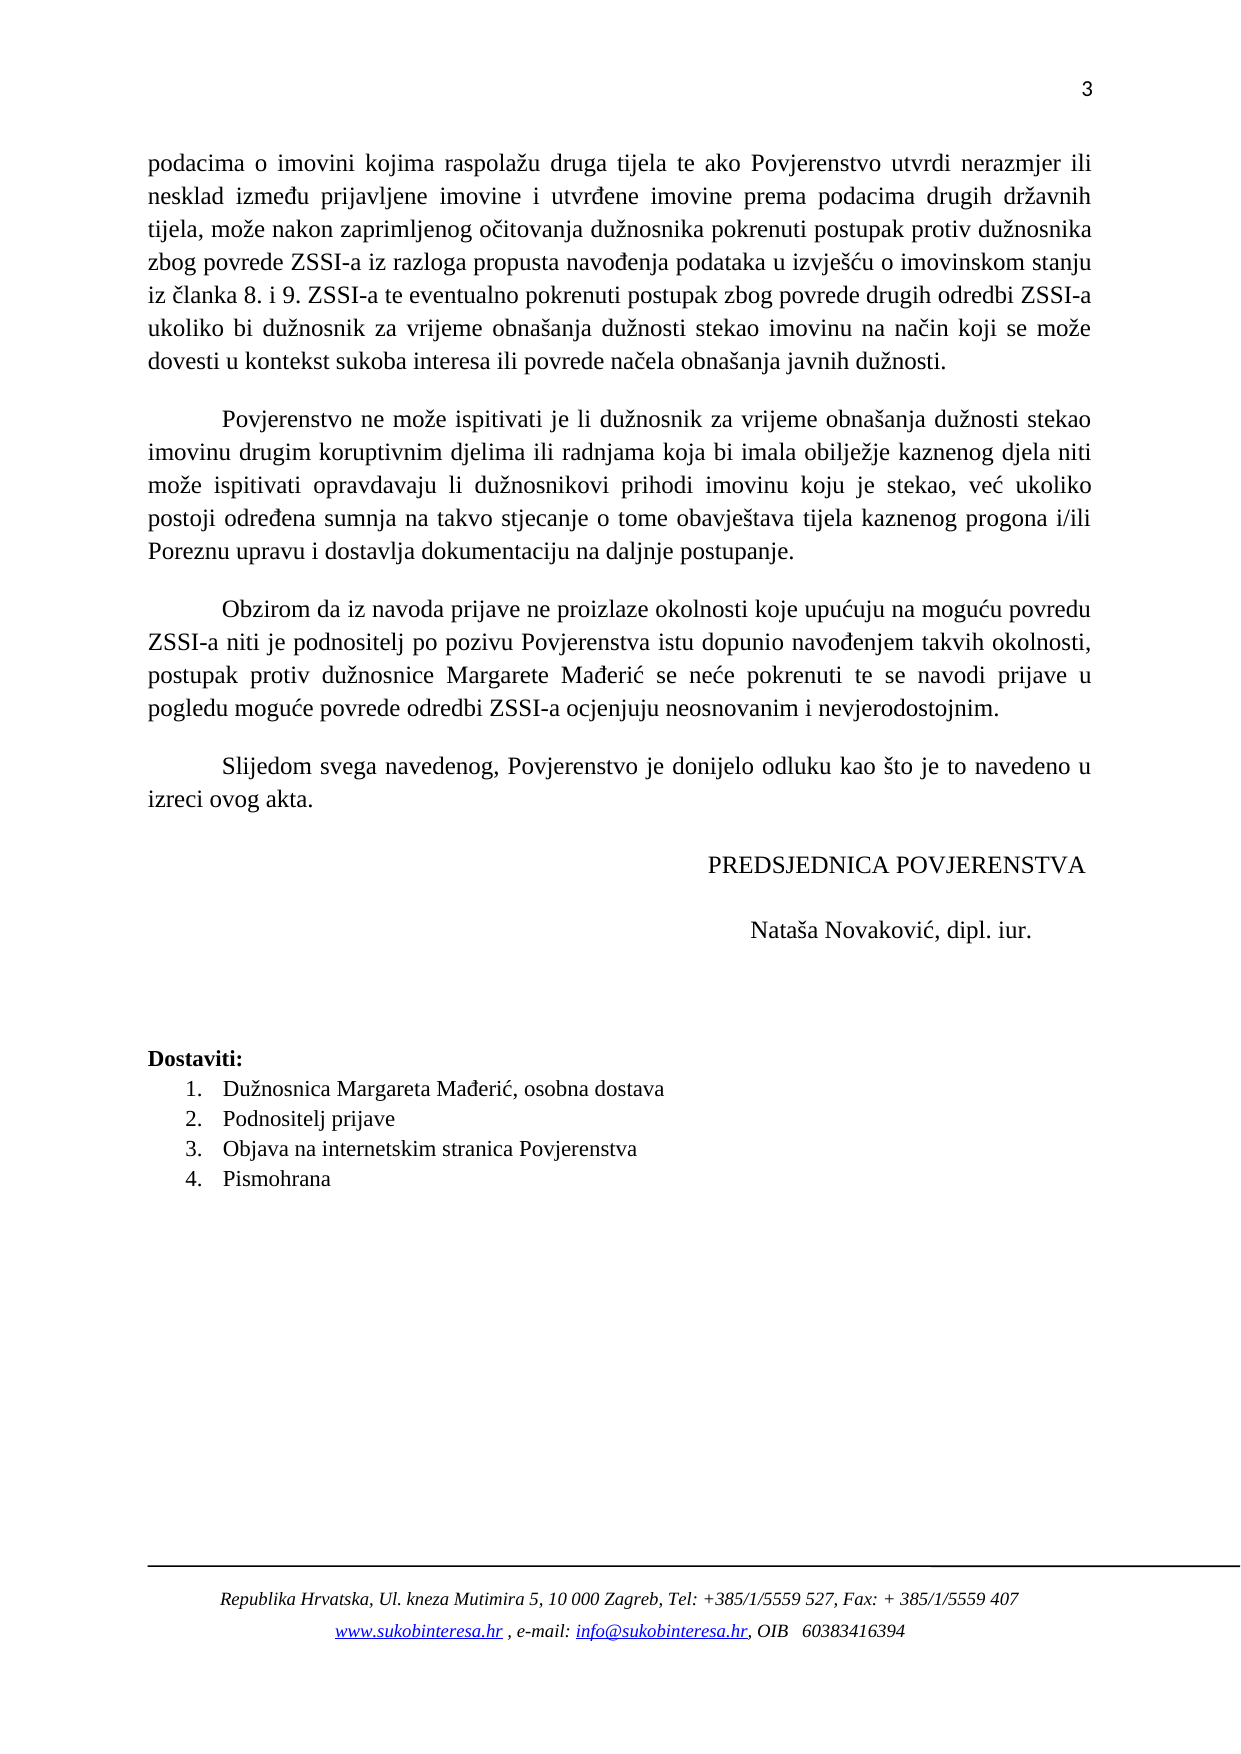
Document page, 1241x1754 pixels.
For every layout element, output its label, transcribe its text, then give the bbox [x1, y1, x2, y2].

text Povjerenstvo ne može ispitivati je li dužnosnik za vrijeme obnašanja dužnosti stekao imovinu drugim koruptivnim djelima ili radnjama koja bi imala obilježje kaznenog djela niti može ispitivati opravdavaju li dužnosnikovi prihodi imovinu koju je stekao, već ukoliko postoji određena sumnja na takvo stjecanje o tome obavještava tijela kaznenog progona i/ili Poreznu upravu i dostavlja dokumentaciju na daljnje postupanje. [148, 404, 1092, 565]
text Dostaviti: [148, 1044, 1092, 1071]
text Obzirom da iz navoda prijave ne proizlaze okolnosti koje upućuju na moguću povredu ZSSI-a niti je podnositelj po pozivu Povjerenstva istu dopunio navođenjem takvih okolnosti, postupak protiv dužnosnice Margarete Mađerić se neće pokrenuti te se navodi prijave u pogledu moguće povrede odredbi ZSSI-a ocjenjuju neosnovanim i nevjerodostojnim. [148, 594, 1092, 722]
list Objava na internetskim stranica Povjerenstva [185, 1135, 1092, 1162]
list Podnositelj prijave [185, 1105, 1092, 1131]
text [148, 148, 1092, 374]
text Slijedom svega navedenog, Povjerenstvo je donijelo odluku kao što je to navedeno u izreci ovog akta. [148, 751, 1092, 813]
text PREDSJEDNICA POVJERENSTVA [708, 850, 1092, 879]
list Pismohrana [185, 1165, 1092, 1192]
list Dužnosnica Margareta Mađerić, osobna dostava [185, 1075, 1092, 1101]
text Nataša Novaković, dipl. iur. [708, 915, 1092, 944]
